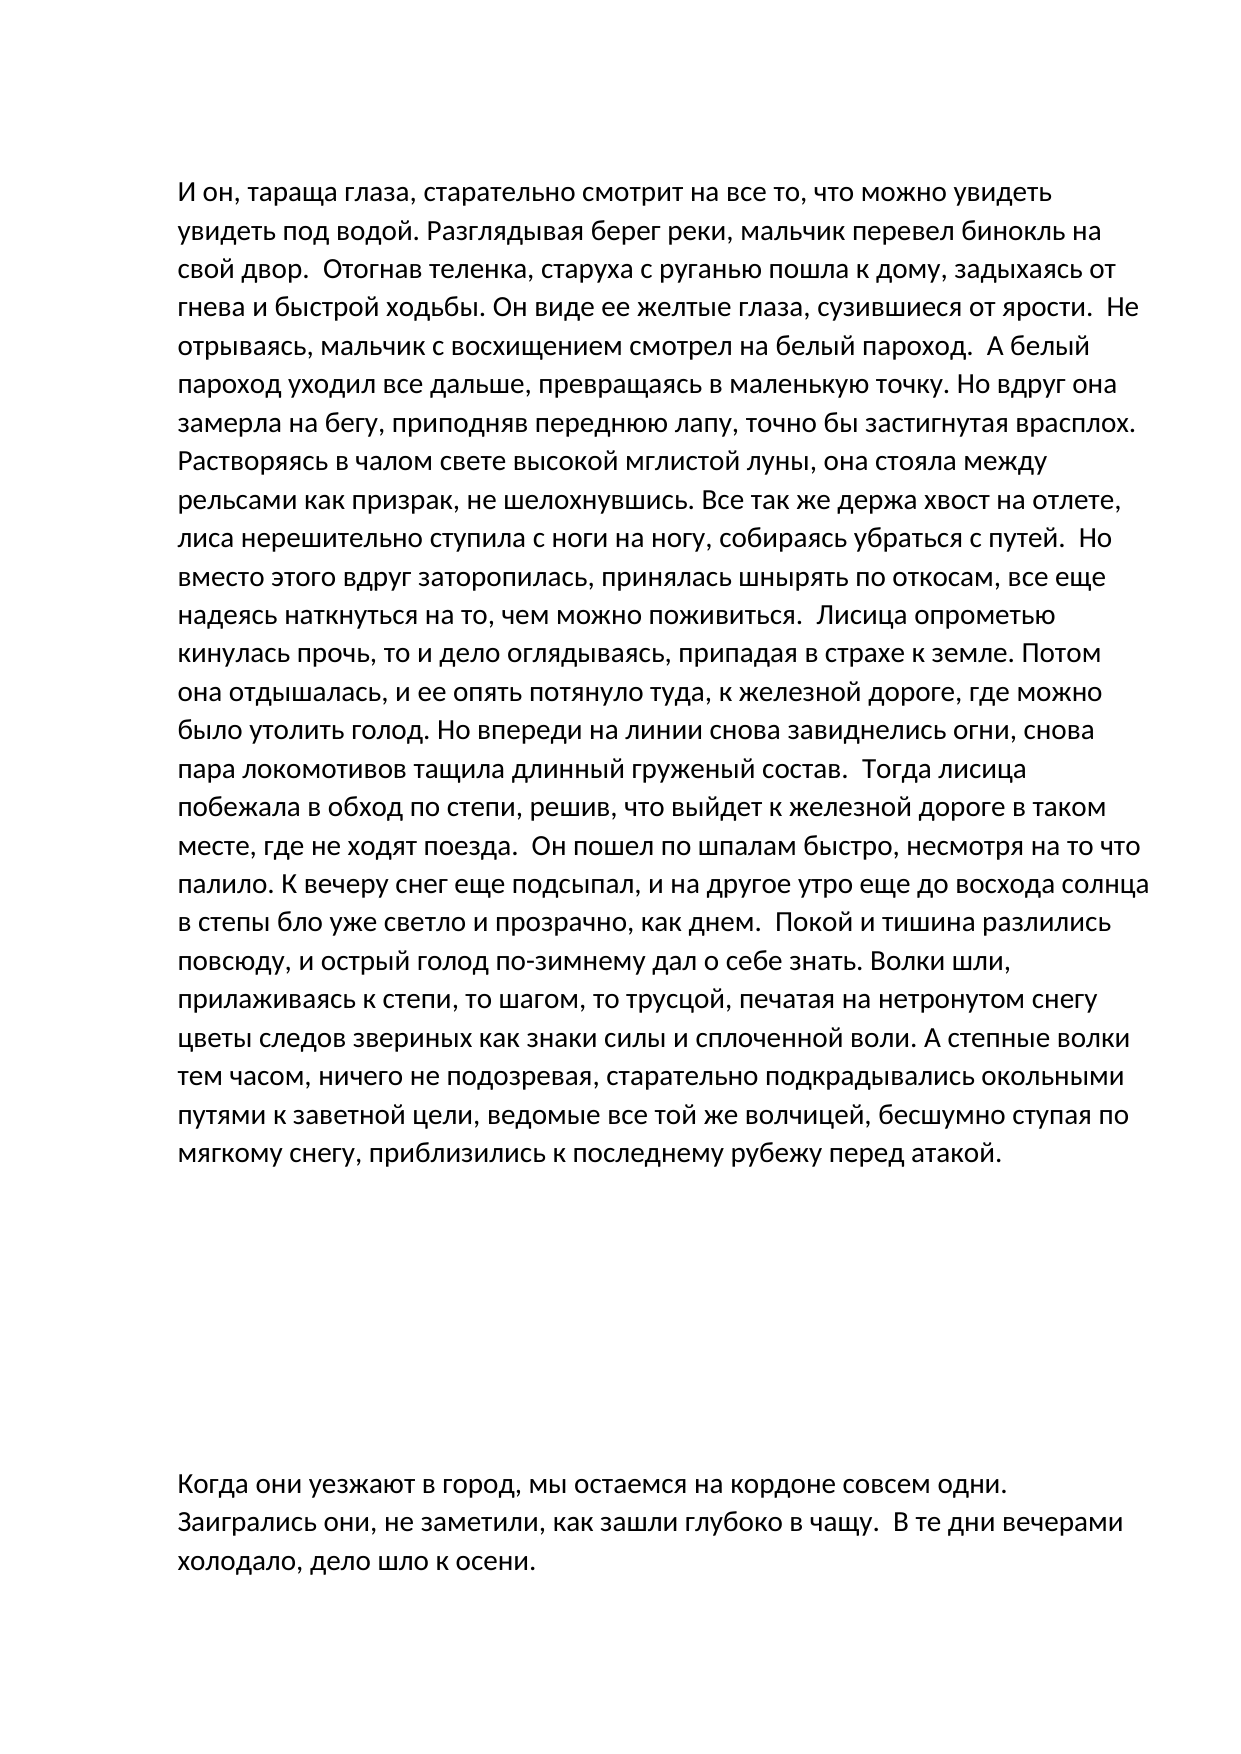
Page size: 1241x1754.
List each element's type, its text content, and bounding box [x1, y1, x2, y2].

text Когда они уезжают в город, мы остаемся на кордоне совсем одни. Заигрались они, не заметили, как зашли глубоко в чащу. В те дни вечерами холодало, дело шло к осени. [177, 1465, 1152, 1577]
text И он, тараща глаза, старательно смотрит на все то, что можно увидеть увидеть под водой. Разглядывая берег реки, мальчик перевел бинокль на свой двор. Отогнав теленка, старуха с руганью пошла к дому, задыхаясь от гнева и быстрой ходьбы. Он виде ее желтые глаза, сузившиеся от ярости. Не отрываясь, мальчик с восхищением смотрел на белый пароход. А белый пароход уходил все дальше, превращаясь в маленькую точку. Но вдруг она замерла на бегу, приподняв переднюю лапу, точно бы застигнутая врасплох. Растворяясь в чалом свете высокой мглистой луны, она стояла между рельсами как призрак, не шелохнувшись. Все так же держа хвост на отлете, лиса нерешительно ступила с ноги на ногу, собираясь убраться с путей. Но вместо этого вдруг заторопилась, принялась шнырять по откосам, все еще надеясь наткнуться на то, чем можно поживиться. Лисица опрометью кинулась прочь, то и дело оглядываясь, припадая в страхе к земле. Потом она отдышалась, и ее опять потянуло туда, к железной дороге, где можно было утолить голод. Но впереди на линии снова завиднелись огни, снова пара локомотивов тащила длинный груженый состав. Тогда лисица побежала в обход по степи, решив, что выйдет к железной дороге в таком месте, где не ходят поезда. Он пошел по шпалам быстро, несмотря на то что палило. К вечеру снег еще подсыпал, и на другое утро еще до восхода солнца в степы бло уже светло и прозрачно, как днем. Покой и тишина разлились повсюду, и острый голод по-зимнему дал о себе знать. Волки шли, прилаживаясь к степи, то шагом, то трусцой, печатая на нетронутом снегу цветы следов звериных как знаки силы и сплоченной воли. А степные волки тем часом, ничего не подозревая, старательно подкрадывались окольными путями к заветной цели, ведомые все той же волчицей, бесшумно ступая по мягкому снегу, приблизились к последнему рубежу перед атакой. [177, 173, 1152, 1170]
